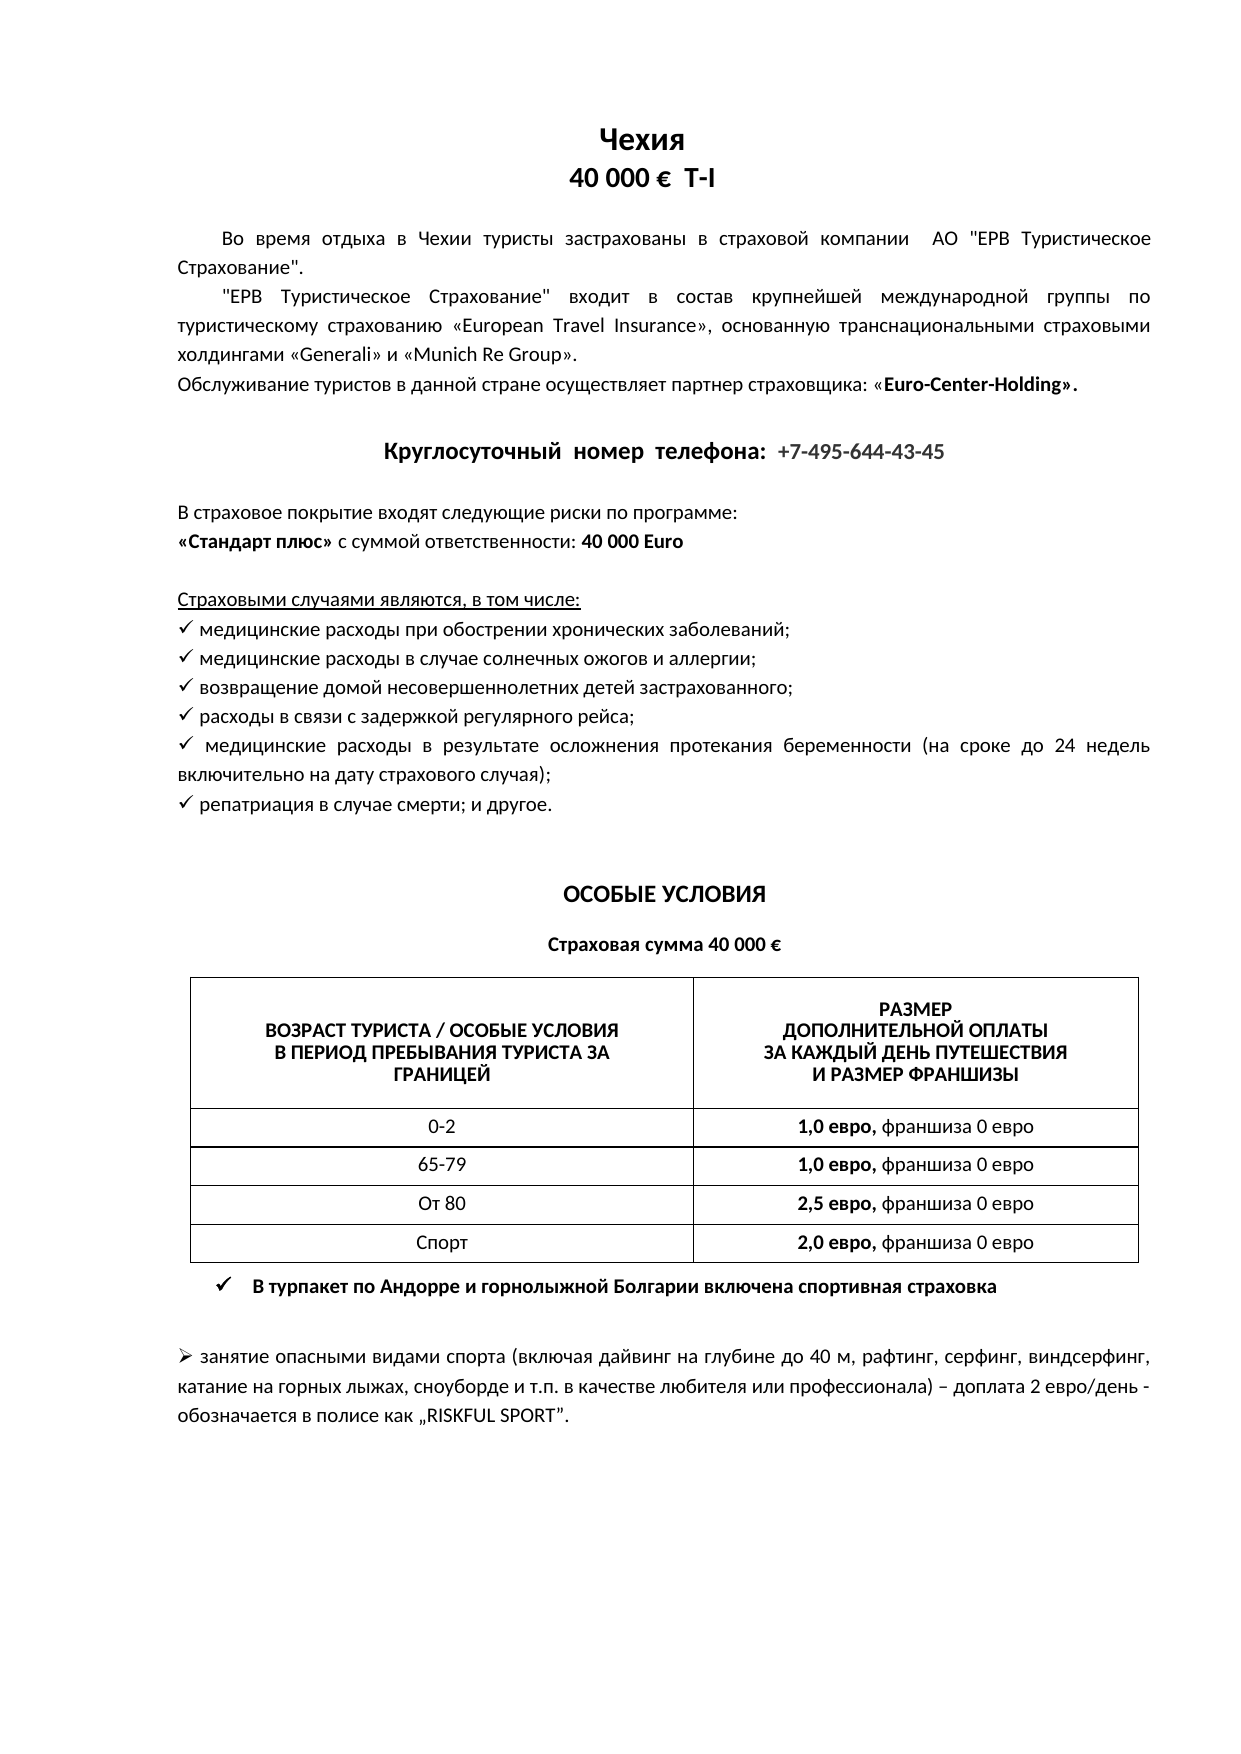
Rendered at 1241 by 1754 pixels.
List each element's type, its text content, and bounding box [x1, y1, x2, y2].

table_cell 1,0 евро, франшиза 0 евро [694, 1148, 1138, 1185]
text расходы в связи с задержкой регулярного рейса; [177, 703, 1152, 729]
text возвращение домой несовершеннолетних детей застрахованного; [177, 674, 1152, 699]
text репатриация в случае смерти; и другое. [177, 791, 1152, 816]
table_cell Спорт [191, 1225, 693, 1262]
table_cell 0-2 [191, 1109, 693, 1146]
text 40 000 € T-I [133, 159, 1152, 194]
text медицинские расходы в результате осложнения протекания беременности (на сроке до 24 недель включительно на дату страхового случая); [177, 732, 1152, 787]
table_cell 2,5 евро, франшиза 0 евро [694, 1186, 1138, 1224]
table_cell От 80 [191, 1186, 693, 1224]
text медицинские расходы в случае солнечных ожогов и аллергии; [177, 645, 1152, 670]
table_cell 2,0 евро, франшиза 0 евро [694, 1225, 1138, 1262]
text занятие опасными видами спорта (включая дайвинг на глубине до 40 м, рафтинг, серфинг, виндсерфинг, катание на горных лыжах, сноуборде и т.п. в качестве любителя или профессионала) – доплата 2 евро/день - обозначается в полисе как „RISKFUL SPORT”. [177, 1344, 1152, 1427]
text "ЕРВ Туристическое Страхование" входит в состав крупнейшей международной группы по туристическому страхованию «European Travel Insurance», основанную транснациональными страховыми холдингами «Generali» и «Munich Re Group». [177, 283, 1152, 367]
table_header Размер ДОПОЛНИТЕЛЬНОЙ ОПЛАТЫ за каждый день путешествия и размер франшизы [694, 978, 1138, 1108]
table_cell 1,0 евро, франшиза 0 евро [694, 1109, 1138, 1146]
text «Стандарт плюс» с суммой ответственности: 40 000 Euro [177, 528, 1152, 554]
text Страховыми случаями являются, в том числе: [177, 587, 1152, 612]
text Круглосуточный номер телефона: +7-495-644-43-45 [177, 435, 1152, 466]
text медицинские расходы при обострении хронических заболеваний; [177, 616, 1152, 641]
text Обслуживание туристов в данной стране осуществляет партнер страховщика: «Euro-Center-Holding». [177, 371, 1152, 396]
text В страховое покрытие входят следующие риски по программе: [177, 499, 1152, 524]
text ОСОБЫЕ УСЛОВИЯ [177, 878, 1152, 909]
text Во время отдыха в Чехии туристы застрахованы в страховой компании АО "ЕРВ Туристическое Страхование". [177, 225, 1152, 279]
text Страховая сумма 40 000 € [177, 934, 1152, 956]
table_header ВОЗРАСТ ТУРИСТА / Особые условия в период пребывания туриста за границей [191, 978, 693, 1108]
text Чехия [133, 118, 1152, 159]
list В турпакет по Андорре и горнолыжной Болгарии включена спортивная страховка [215, 1276, 1152, 1297]
table_cell 65-79 [191, 1148, 693, 1185]
